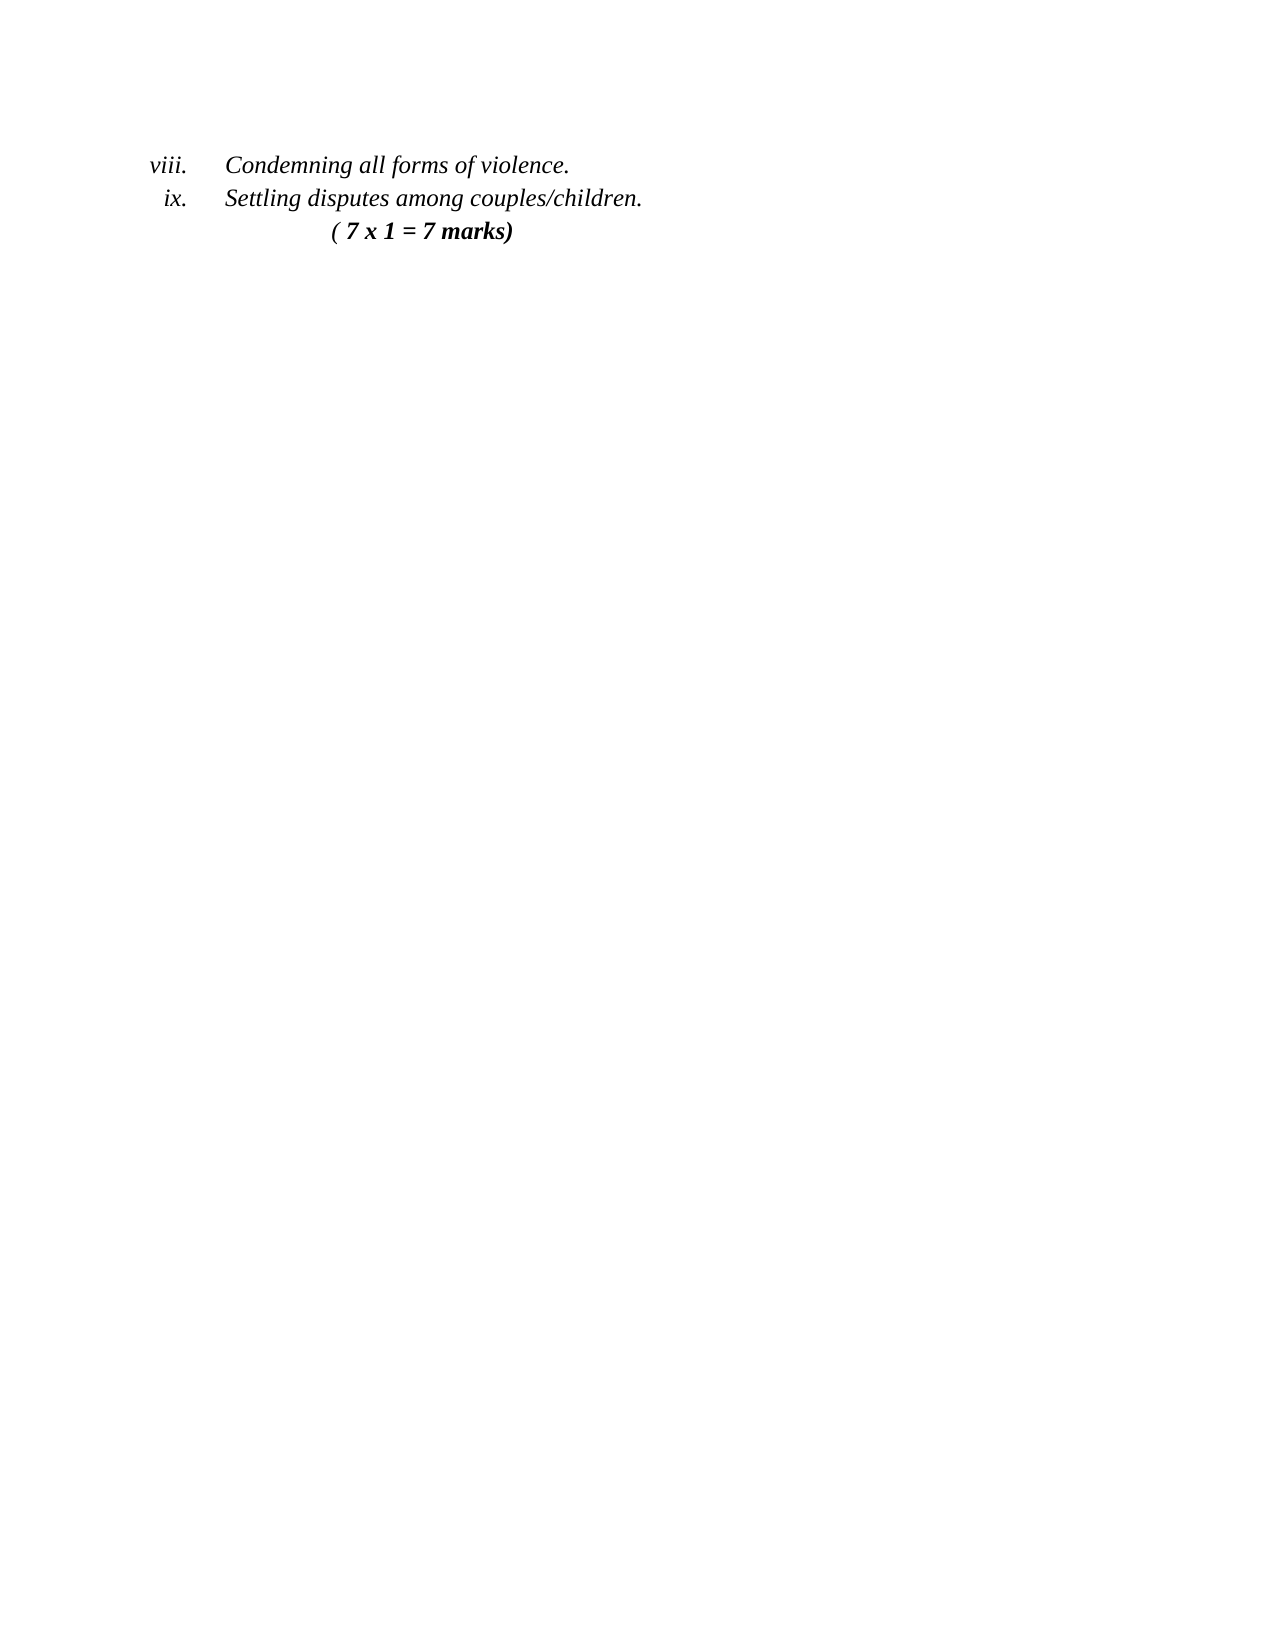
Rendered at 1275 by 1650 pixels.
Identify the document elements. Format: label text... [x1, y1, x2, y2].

text ( 7 x 1 = 7 marks) [150, 216, 1125, 245]
list Settling disputes among couples/children. [187, 183, 1125, 212]
list Condemning all forms of violence. [187, 150, 1125, 179]
